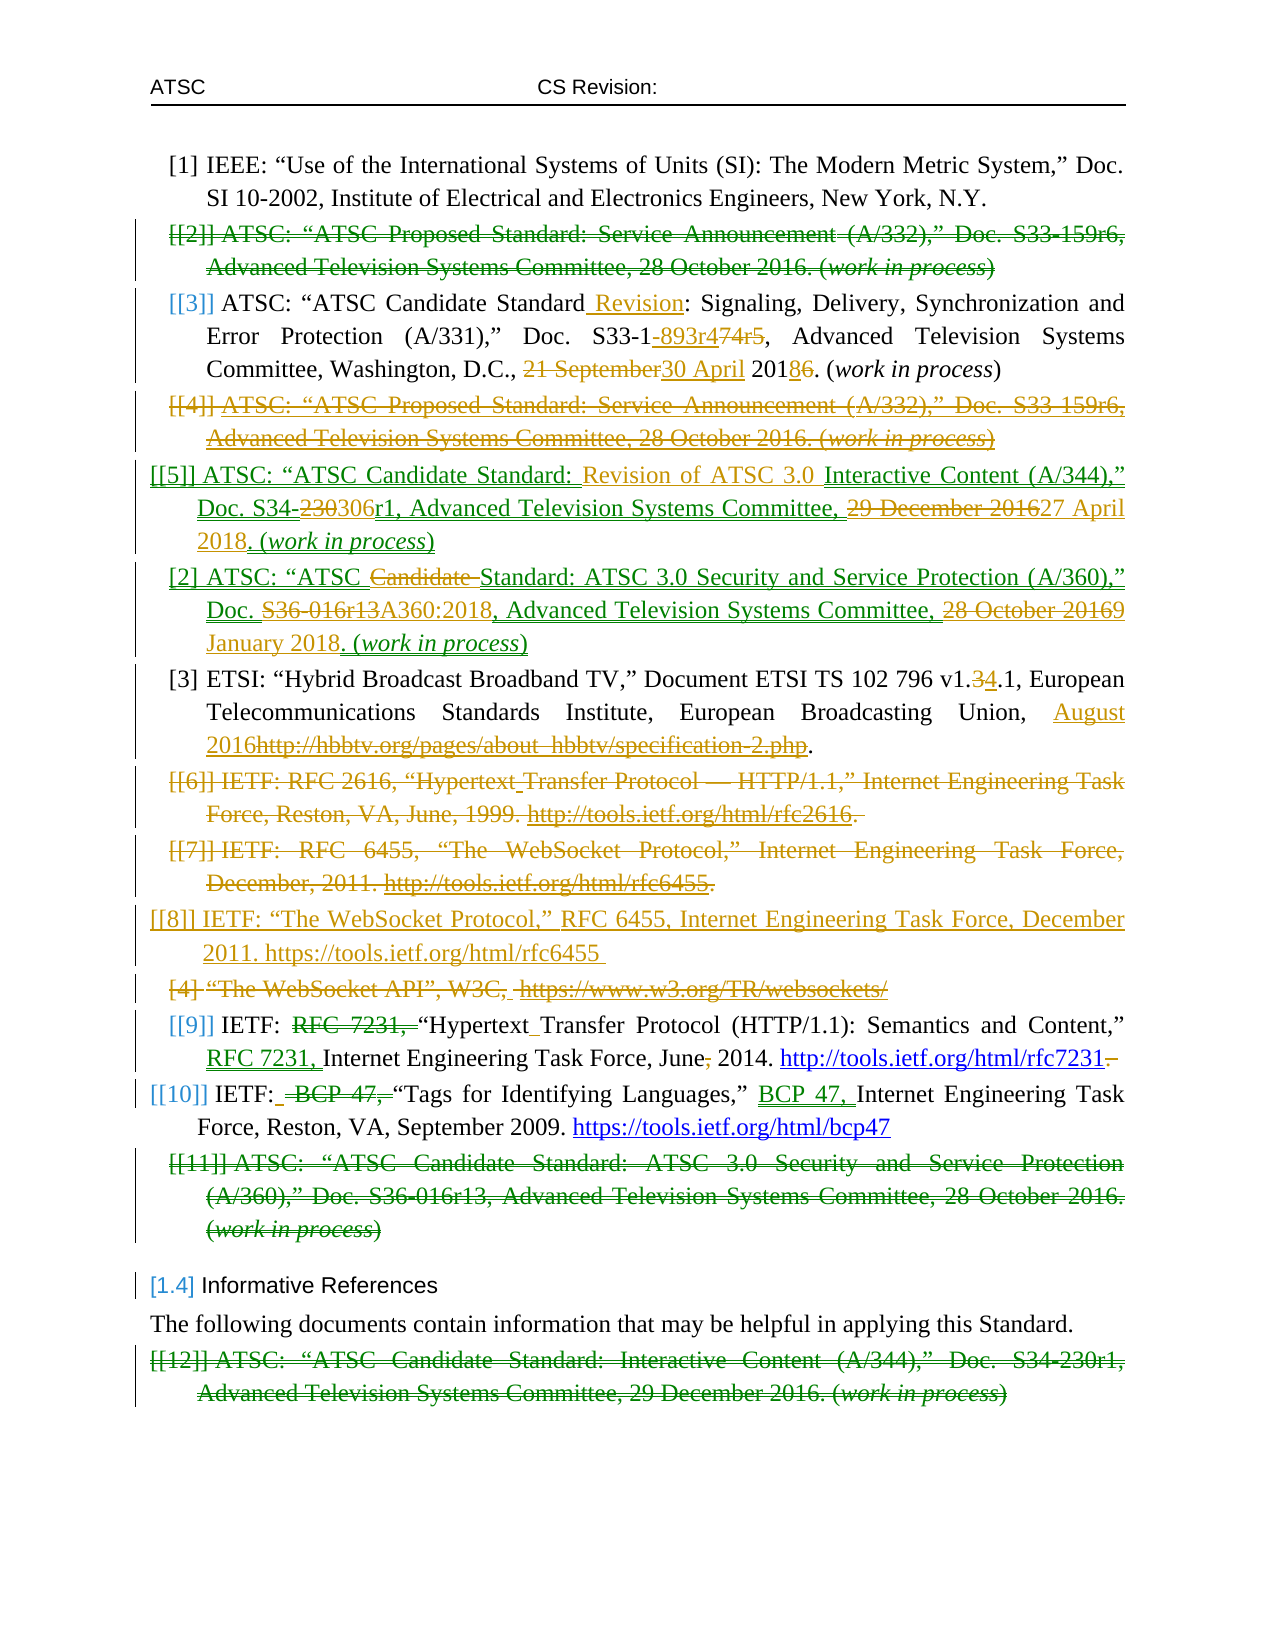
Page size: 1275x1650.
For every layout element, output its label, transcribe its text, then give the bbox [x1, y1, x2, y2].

text IEEE: “Use of the International Systems of Units (SI): The Modern Metric System,” Doc. SI 10-2002, Institute of Electrical and Electronics Engineers, New York, N.Y. [169, 150, 1125, 212]
text IETF:“Tags for Identifying Languages,” Internet Engineering Task Force, Reston, VA, September 2009. https://tools.ietf.org/html/bcp47 [150, 1079, 1125, 1141]
text ETSI: “Hybrid Broadcast Broadband TV,” Document ETSI TS 102 796 v1..1, European Telecommunications Standards Institute, European Broadcasting Union, . [169, 664, 1125, 759]
subtitle Informative References [150, 1272, 1125, 1299]
text ATSC: “ATSC Candidate Standard: Signaling, Delivery, Synchronization and Error Protection (A/331),” Doc. S33-1, Advanced Television Systems Committee, Washington, D.C., 201. (work in process) [169, 288, 1125, 383]
text IETF: “HypertextTransfer Protocol (HTTP/1.1): Semantics and Content,” Internet Engineering Task Force, June 2014. http://tools.ietf.org/html/rfc7231 [169, 1010, 1125, 1072]
text The following documents contain information that may be helpful in applying this Standard. [150, 1309, 1125, 1337]
